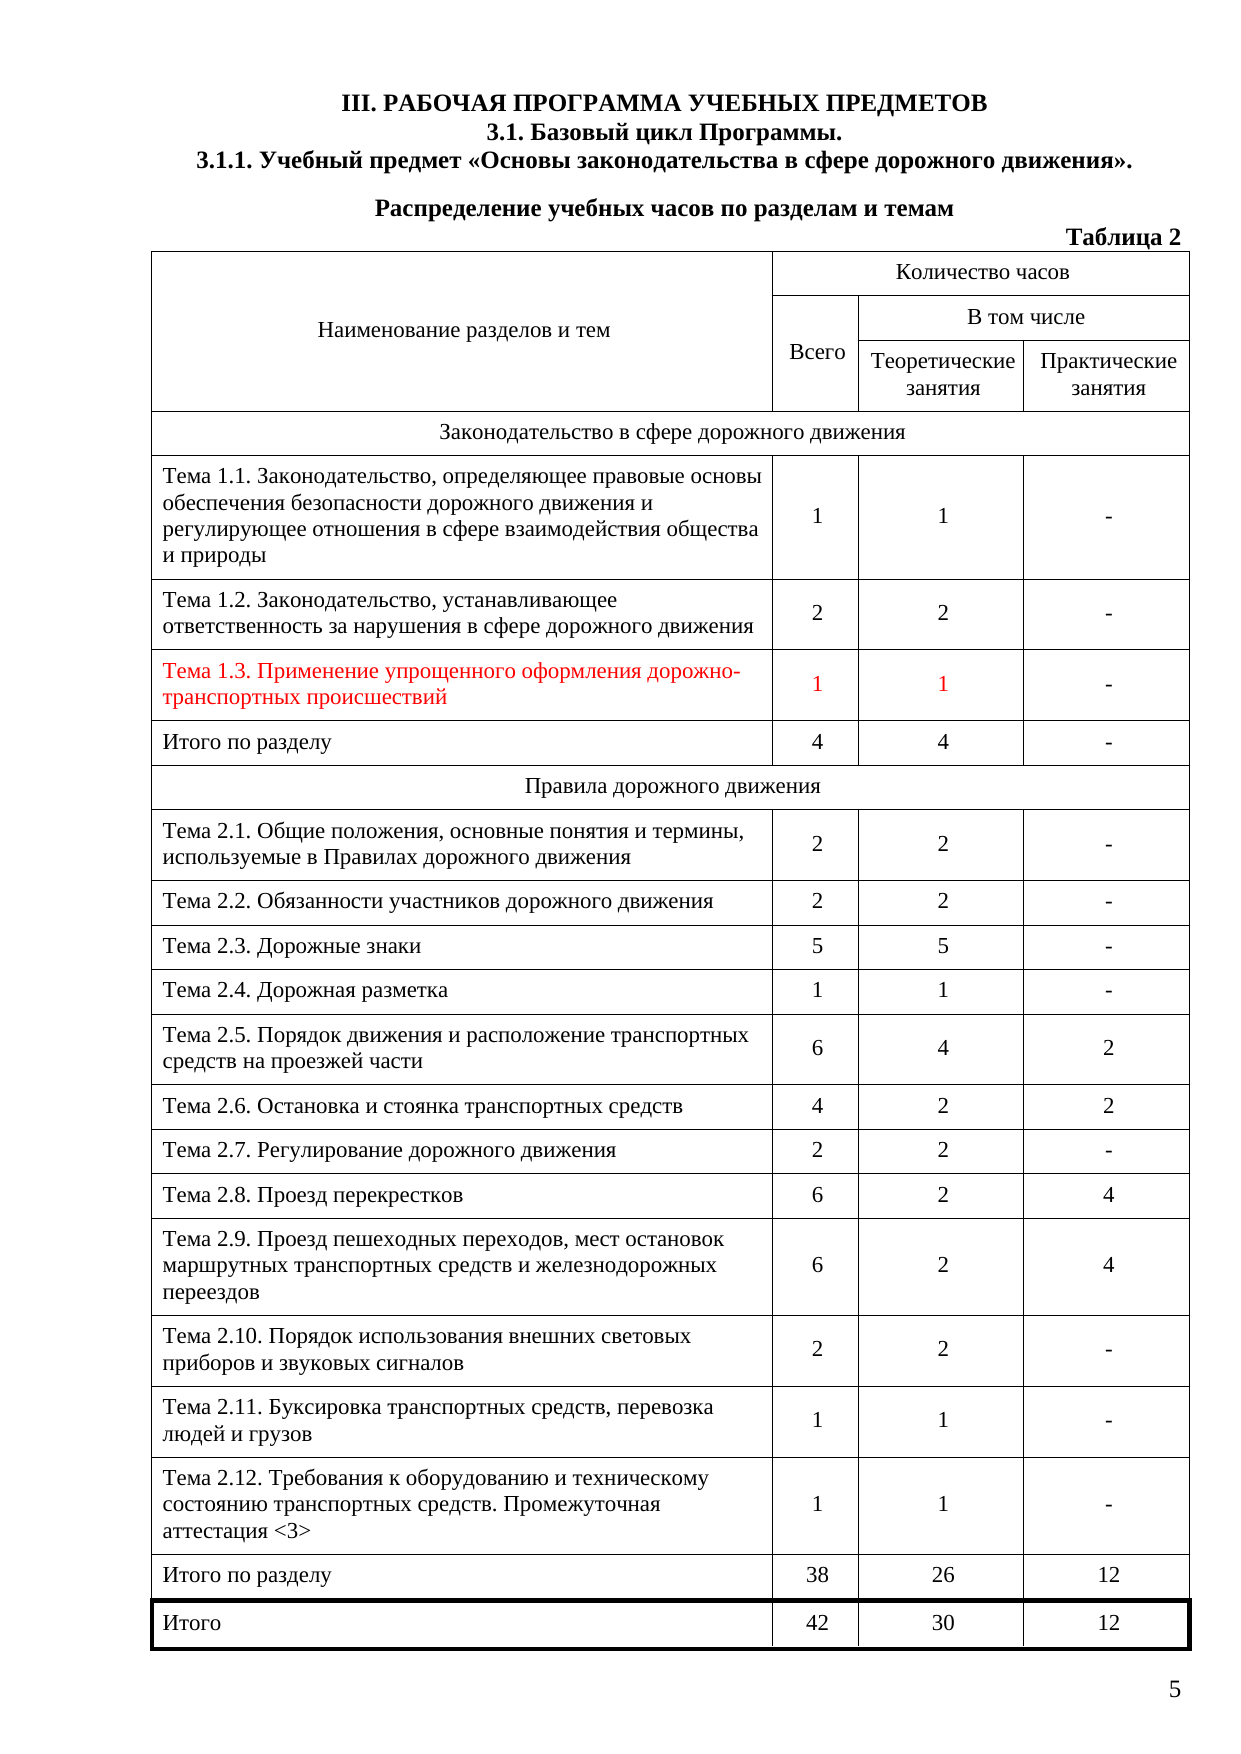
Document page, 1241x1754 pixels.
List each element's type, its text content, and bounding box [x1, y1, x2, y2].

table_cell 12 [1024, 1603, 1187, 1646]
table_cell Практические занятия [1024, 341, 1189, 411]
table_cell 1 [859, 970, 1023, 1013]
table_cell Тема 2.1. Общие положения, основные понятия и термины, используемые в Правилах дорожного движения [152, 810, 772, 880]
table_cell Тема 1.3. Применение упрощенного оформления дорожно-транспортных происшествий [152, 650, 772, 720]
table_cell 4 [773, 1085, 858, 1129]
table_cell 2 [859, 1174, 1023, 1218]
table_cell 2 [859, 881, 1023, 924]
text III. РАБОЧАЯ ПРОГРАММА УЧЕБНЫХ ПРЕДМЕТОВ [148, 88, 1181, 117]
table_cell 1 [859, 1387, 1023, 1457]
table_cell Тема 2.10. Порядок использования внешних световых приборов и звуковых сигналов [152, 1316, 772, 1386]
table_cell 1 [773, 970, 858, 1013]
table_header Наименование разделов и тем [152, 252, 772, 411]
table_cell Тема 2.6. Остановка и стоянка транспортных средств [152, 1085, 772, 1129]
table_cell - [1024, 1130, 1189, 1173]
table_cell 6 [773, 1174, 858, 1218]
table_cell 4 [1024, 1174, 1189, 1218]
table_cell - [1024, 810, 1189, 880]
table_cell Тема 1.2. Законодательство, устанавливающее ответственность за нарушения в сфере дорожного движения [152, 580, 772, 649]
table_cell 26 [859, 1555, 1023, 1598]
table_cell 1 [773, 1458, 858, 1554]
table_cell Всего [773, 296, 858, 411]
table_cell - [1024, 881, 1189, 924]
table_cell Тема 2.8. Проезд перекрестков [152, 1174, 772, 1218]
table_cell 6 [773, 1015, 858, 1084]
table_cell 2 [859, 1316, 1023, 1386]
table_cell Итого по разделу [152, 721, 772, 765]
table_cell Тема 2.5. Порядок движения и расположение транспортных средств на проезжей части [152, 1015, 772, 1084]
table_cell Итого по разделу [152, 1555, 772, 1598]
table_cell Теоретические занятия [859, 341, 1023, 411]
table_cell 2 [859, 1085, 1023, 1129]
table_cell 4 [1024, 1219, 1189, 1315]
text Таблица 2 [148, 222, 1181, 251]
table_cell - [1024, 721, 1189, 765]
text 3.1.1. Учебный предмет «Основы законодательства в сфере дорожного движения». [148, 145, 1181, 174]
table_cell 2 [773, 1130, 858, 1173]
table_cell 30 [859, 1603, 1023, 1646]
table_cell - [1024, 1458, 1189, 1554]
table_cell - [1024, 1387, 1189, 1457]
table_cell 2 [859, 1219, 1023, 1315]
table_cell 1 [773, 1387, 858, 1457]
table_cell Тема 1.1. Законодательство, определяющее правовые основы обеспечения безопасности дорожного движения и регулирующее отношения в сфере взаимодействия общества и природы [152, 456, 772, 578]
table_cell Законодательство в сфере дорожного движения [152, 412, 1189, 455]
table_cell 4 [859, 1015, 1023, 1084]
table_header Количество часов [773, 252, 1189, 295]
table_cell - [1024, 456, 1189, 578]
table_cell 2 [859, 580, 1023, 649]
text Распределение учебных часов по разделам и темам [148, 193, 1181, 222]
table_cell 5 [773, 926, 858, 969]
table_cell 2 [773, 881, 858, 924]
table_cell 1 [859, 650, 1023, 720]
table_cell Тема 2.12. Требования к оборудованию и техническому состоянию транспортных средств. Промежуточная аттестация <3> [152, 1458, 772, 1554]
table_cell 1 [773, 456, 858, 578]
table_cell 2 [859, 810, 1023, 880]
table_cell 1 [859, 456, 1023, 578]
table_cell Итого [154, 1603, 772, 1646]
text 3.1. Базовый цикл Программы. [148, 117, 1181, 145]
table_cell 5 [859, 926, 1023, 969]
table_cell 4 [773, 721, 858, 765]
table_cell В том числе [859, 296, 1189, 340]
table_cell - [1024, 1316, 1189, 1386]
table_cell - [1024, 926, 1189, 969]
table_cell Тема 2.11. Буксировка транспортных средств, перевозка людей и грузов [152, 1387, 772, 1457]
table_cell 1 [859, 1458, 1023, 1554]
table_cell 42 [773, 1603, 858, 1646]
table_cell 38 [773, 1555, 858, 1598]
table_cell 2 [1024, 1015, 1189, 1084]
table_cell 2 [773, 810, 858, 880]
table_cell - [1024, 650, 1189, 720]
table_cell 2 [859, 1130, 1023, 1173]
table_cell 4 [859, 721, 1023, 765]
table_cell 12 [1024, 1555, 1189, 1598]
table_cell Тема 2.4. Дорожная разметка [152, 970, 772, 1013]
table_cell Тема 2.7. Регулирование дорожного движения [152, 1130, 772, 1173]
table_cell 2 [773, 1316, 858, 1386]
table_cell Правила дорожного движения [152, 766, 1189, 809]
table_cell Тема 2.2. Обязанности участников дорожного движения [152, 881, 772, 924]
table_cell Тема 2.3. Дорожные знаки [152, 926, 772, 969]
table_cell 1 [773, 650, 858, 720]
table_cell 6 [773, 1219, 858, 1315]
table_cell - [1024, 580, 1189, 649]
table_cell 2 [1024, 1085, 1189, 1129]
table_cell 2 [773, 580, 858, 649]
table_cell Тема 2.9. Проезд пешеходных переходов, мест остановок маршрутных транспортных средств и железнодорожных переездов [152, 1219, 772, 1315]
table_cell - [1024, 970, 1189, 1013]
